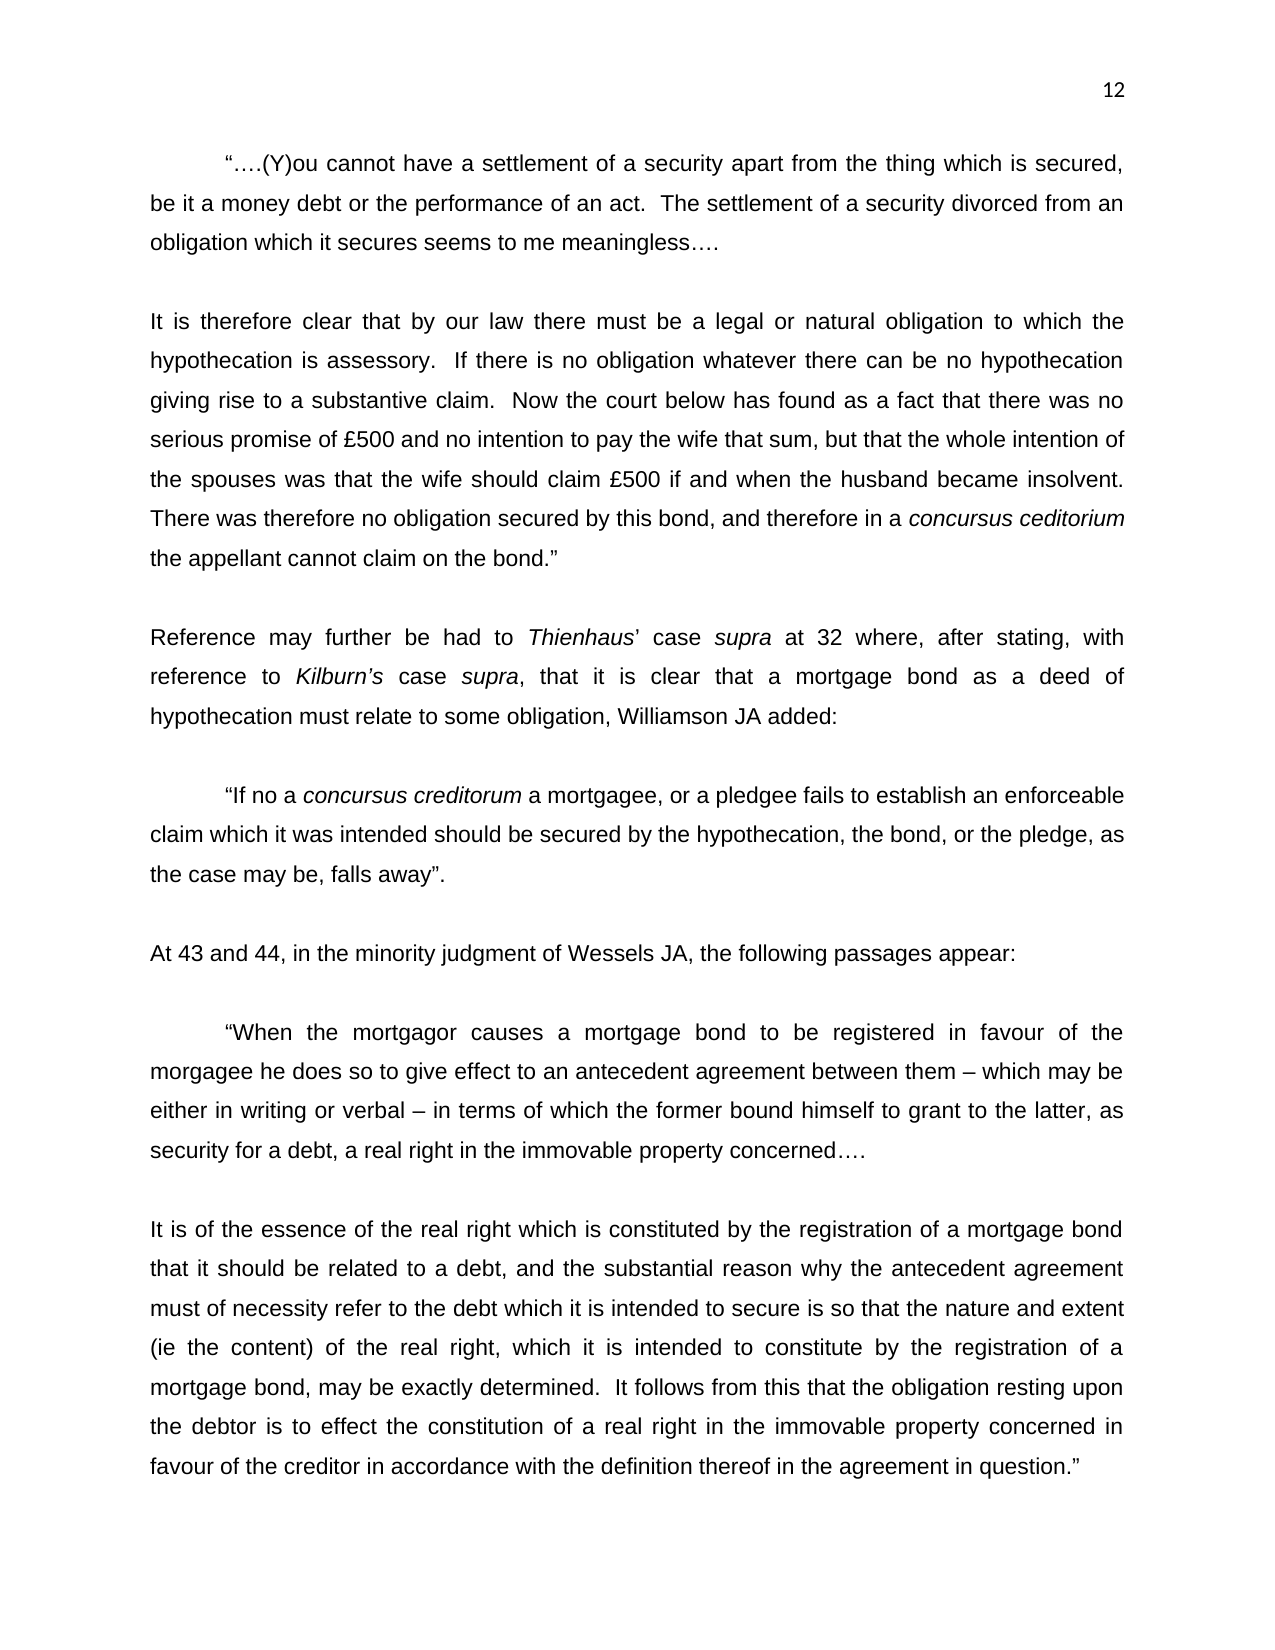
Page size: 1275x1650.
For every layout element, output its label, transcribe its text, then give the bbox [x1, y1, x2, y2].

text At 43 and 44, in the minority judgment of Wessels JA, the following passages appear: [150, 939, 1125, 966]
text “….(Y)ou cannot have a settlement of a security apart from the thing which is secured, be it a money debt or the performance of an act. The settlement of a security divorced from an obligation which it secures seems to me meaningless…. [150, 150, 1125, 255]
text It is therefore clear that by our law there must be a legal or natural obligation to which the hypothecation is assessory. If there is no obligation whatever there can be no hypothecation giving rise to a substantive claim. Now the court below has found as a fact that there was no serious promise of £500 and no intention to pay the wife that sum, but that the whole intention of the spouses was that the wife should claim £500 if and when the husband became insolvent. There was therefore no obligation secured by this bond, and therefore in a concursus ceditorium the appellant cannot claim on the bond.” [150, 308, 1125, 571]
text It is of the essence of the real right which is constituted by the registration of a mortgage bond that it should be related to a debt, and the substantial reason why the antecedent agreement must of necessity refer to the debt which it is intended to secure is so that the nature and extent (ie the content) of the real right, which it is intended to constitute by the registration of a mortgage bond, may be exactly determined. It follows from this that the obligation resting upon the debtor is to effect the constitution of a real right in the immovable property concerned in favour of the creditor in accordance with the definition thereof in the agreement in question.” [150, 1216, 1125, 1479]
text “When the mortgagor causes a mortgage bond to be registered in favour of the morgagee he does so to give effect to an antecedent agreement between them ‒ which may be either in writing or verbal – in terms of which the former bound himself to grant to the latter, as security for a debt, a real right in the immovable property concerned…. [150, 1018, 1125, 1163]
text Reference may further be had to Thienhaus’ case supra at 32 where, after stating, with reference to Kilburn’s case supra, that it is clear that a mortgage bond as a deed of hypothecation must relate to some obligation, Williamson JA added: [150, 624, 1125, 729]
text “If no a concursus creditorum a mortgagee, or a pledgee fails to establish an enforceable claim which it was intended should be secured by the hypothecation, the bond, or the pledge, as the case may be, falls away”. [150, 782, 1125, 887]
